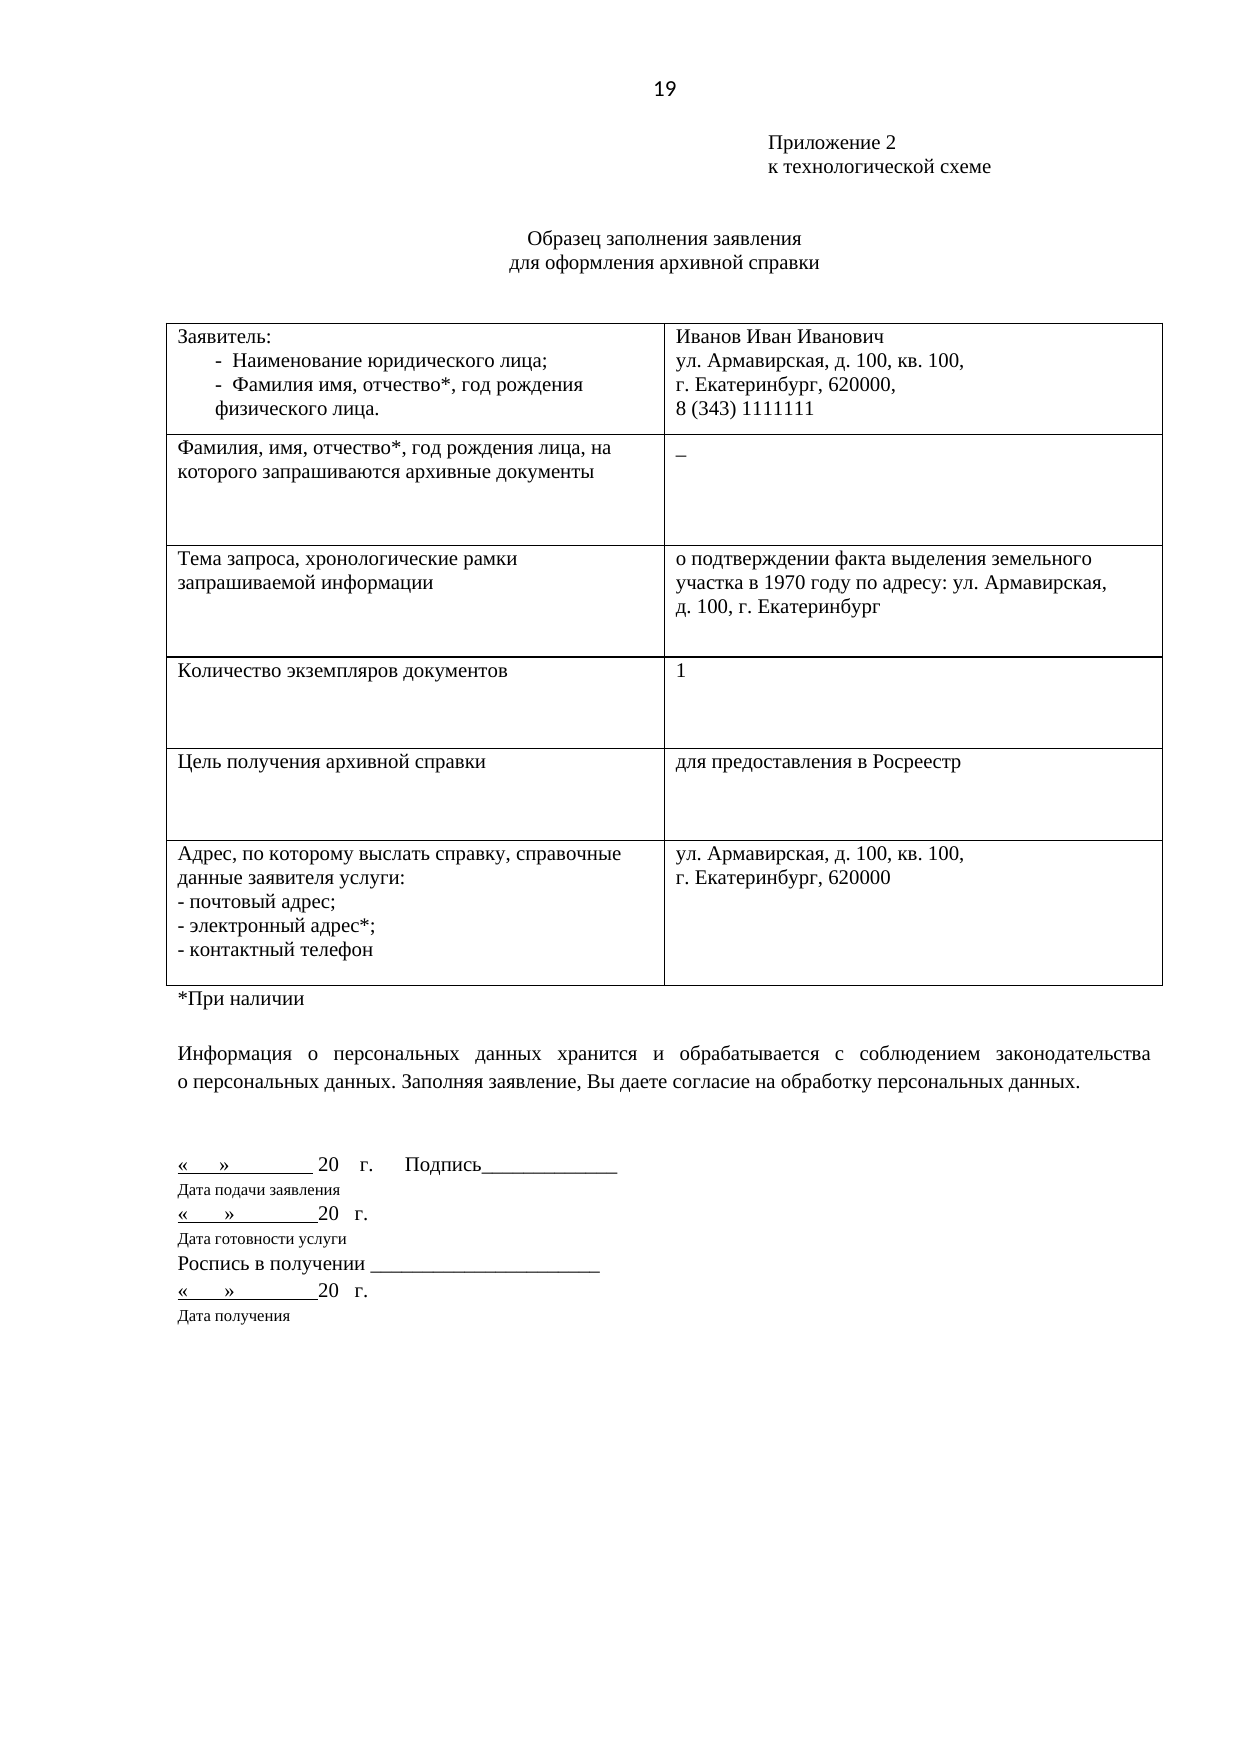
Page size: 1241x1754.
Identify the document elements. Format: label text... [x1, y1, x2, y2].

text *При наличии [177, 986, 1152, 1010]
text Роспись в получении ______________________ [177, 1251, 1152, 1275]
text Дата готовности услуги [177, 1229, 1152, 1248]
text Информация о персональных данных хранится и обрабатывается с соблюдением законодательства о персональных данных. Заполняя заявление, Вы даете согласие на обработку персональных данных. [177, 1041, 1152, 1093]
text Приложение 2 [768, 130, 1152, 154]
table_cell Тема запроса, хронологические рамки запрашиваемой информации [167, 546, 664, 656]
text Образец заполнения заявления [177, 226, 1152, 250]
text « » 20 г. [177, 1278, 1152, 1302]
table_cell для предоставления в Росреестр [665, 749, 1162, 839]
text Дата подачи заявления [177, 1179, 1152, 1198]
text « » 20 г. Подпись_____________ [177, 1152, 1152, 1176]
table_cell 1 [665, 658, 1162, 748]
text « » 20 г. [177, 1201, 1152, 1225]
table_cell Цель получения архивной справки [167, 749, 664, 839]
table_cell о подтверждении факта выделения земельного участка в 1970 году по адресу: ул. Армавирская, д. 100, г. Екатеринбург [665, 546, 1162, 656]
table_cell Адрес, по которому выслать справку, справочные данные заявителя услуги: - почтовый адрес; - электронный адрес*; - контактный телефон [167, 841, 664, 985]
text Дата получения [177, 1306, 1152, 1325]
table_header Иванов Иван Иванович ул. Армавирская, д. 100, кв. 100, г. Екатеринбург, 620000, 8 (343) 1111111 [665, 324, 1162, 434]
text к технологической схеме [768, 154, 1152, 178]
text для оформления архивной справки [177, 250, 1152, 274]
table_cell _ [665, 435, 1162, 545]
table_cell Количество экземпляров документов [167, 658, 664, 748]
table_header Заявитель: - Наименование юридического лица; - Фамилия имя, отчество*, год рождения физического лица. [167, 324, 664, 434]
table_cell ул. Армавирская, д. 100, кв. 100, г. Екатеринбург, 620000 [665, 841, 1162, 985]
table_cell Фамилия, имя, отчество*, год рождения лица, на которого запрашиваются архивные документы [167, 435, 664, 545]
